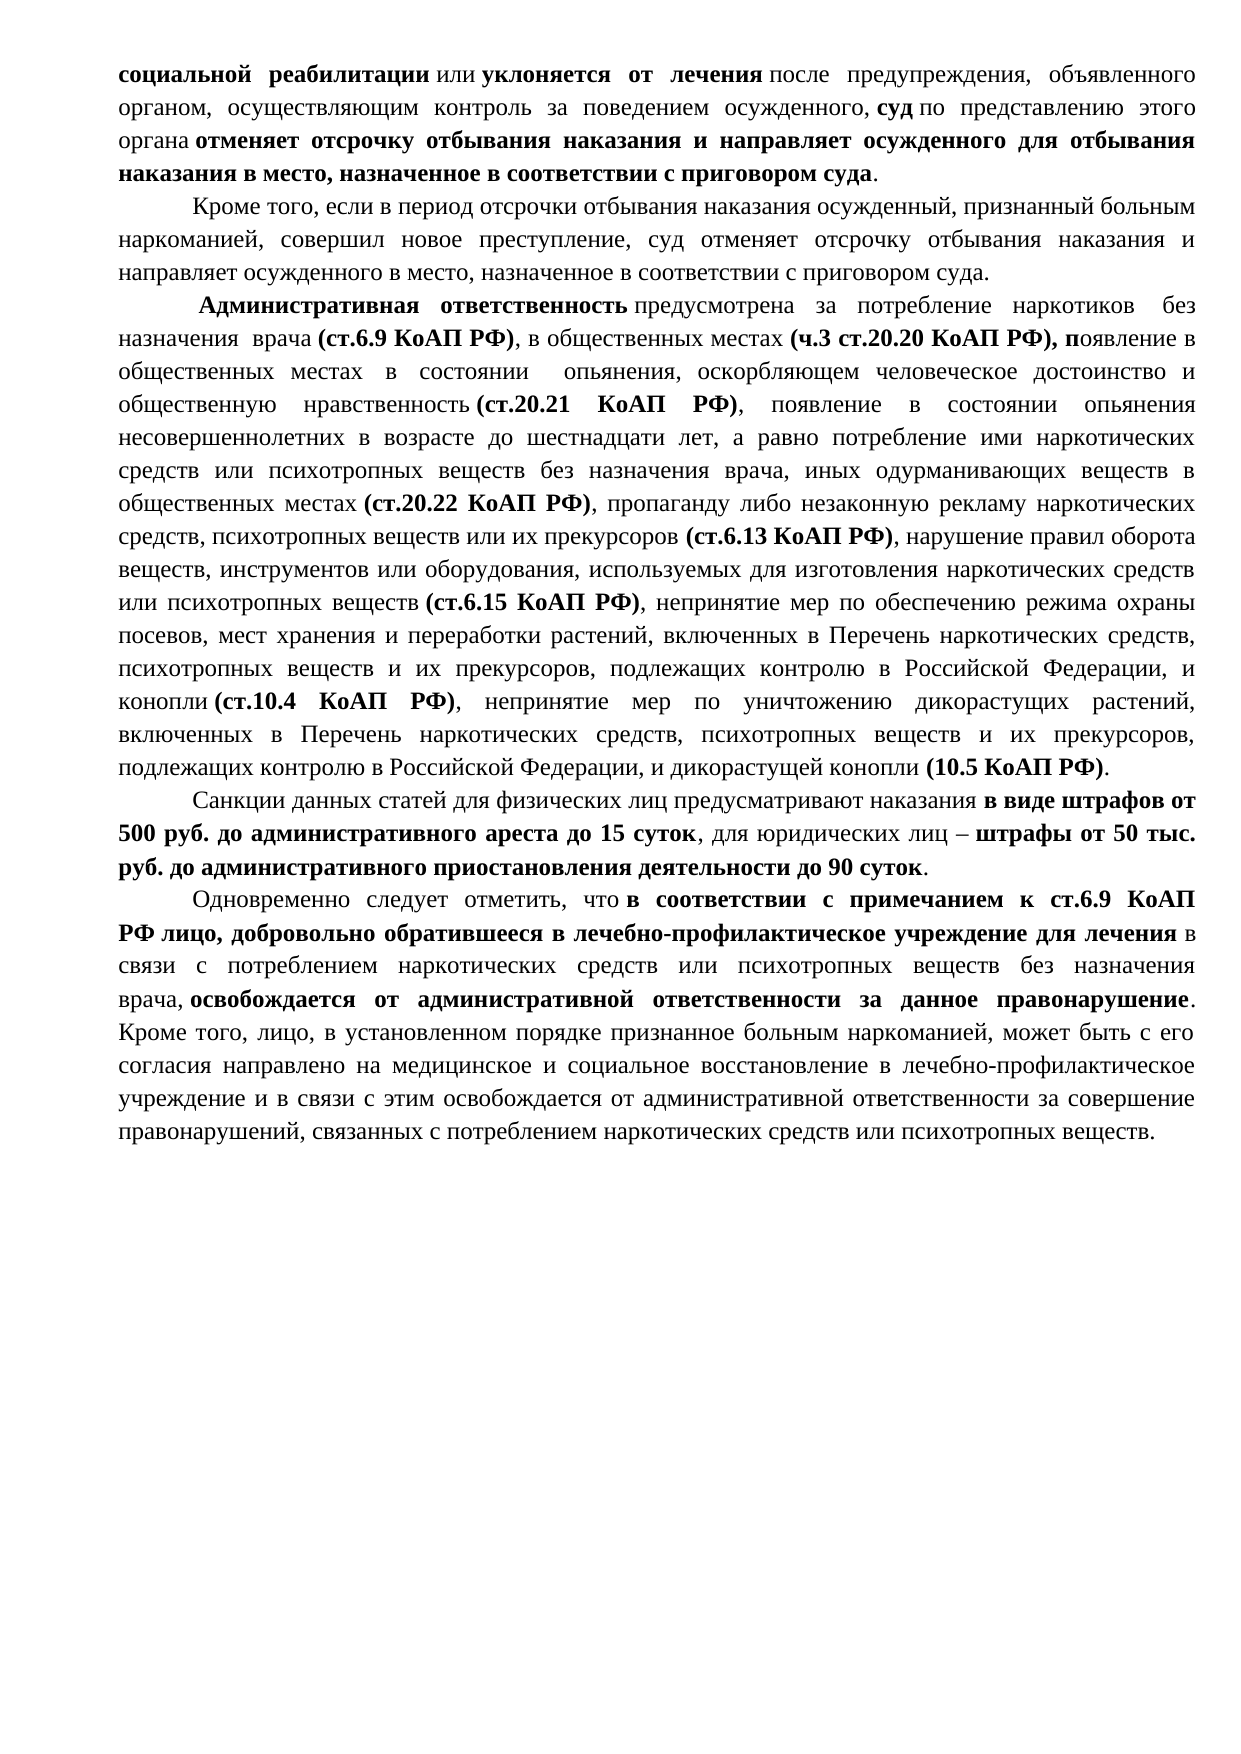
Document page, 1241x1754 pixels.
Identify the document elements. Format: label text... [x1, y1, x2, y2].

text Административная ответственность предусмотрена за потребление наркотиков без назначения врача (ст.6.9 КоАП РФ), в общественных местах (ч.3 ст.20.20 КоАП РФ), появление в общественных местах в состоянии опьянения, оскорбляющем человеческое достоинство и общественную нравственность (ст.20.21 КоАП РФ), появление в состоянии опьянения несовершеннолетних в возрасте до шестнадцати лет, а равно потребление ими наркотических средств или психотропных веществ без назначения врача, иных одурманивающих веществ в общественных местах (ст.20.22 КоАП РФ), пропаганду либо незаконную рекламу наркотических средств, психотропных веществ или их прекурсоров (ст.6.13 КоАП РФ), нарушение правил оборота веществ, инструментов или оборудования, используемых для изготовления наркотических средств или психотропных веществ (ст.6.15 КоАП РФ), непринятие мер по обеспечению режима охраны посевов, мест хранения и переработки растений, включенных в Перечень наркотических средств, психотропных веществ и их прекурсоров, подлежащих контролю в Российской Федерации, и конопли (ст.10.4 КоАП РФ), непринятие мер по уничтожению дикорастущих растений, включенных в Перечень наркотических средств, психотропных веществ и их прекурсоров, подлежащих контролю в Российской Федерации, и дикорастущей конопли (10.5 КоАП РФ). [118, 290, 1196, 781]
text Одновременно следует отметить, что в соответствии с примечанием к ст.6.9 КоАП РФ лицо, добровольно обратившееся в лечебно-профилактическое учреждение для лечения в связи с потреблением наркотических средств или психотропных веществ без назначения врача, освобождается от административной ответственности за данное правонарушение. Кроме того, лицо, в установленном порядке признанное больным наркоманией, может быть с его согласия направлено на медицинское и социальное восстановление в лечебно-профилактическое учреждение и в связи с этим освобождается от административной ответственности за совершение правонарушений, связанных с потреблением наркотических средств или психотропных веществ. [118, 884, 1196, 1144]
text Кроме того, если в период отсрочки отбывания наказания осужденный, признанный больным наркоманией, совершил новое преступление, суд отменяет отсрочку отбывания наказания и направляет осужденного в место, назначенное в соответствии с приговором суда. [118, 191, 1196, 286]
text Санкции данных статей для физических лиц предусматривают наказания в виде штрафов от 500 руб. до административного ареста до 15 суток, для юридических лиц – штрафы от 50 тыс. руб. до административного приостановления деятельности до 90 суток. [118, 786, 1196, 880]
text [118, 59, 1196, 187]
